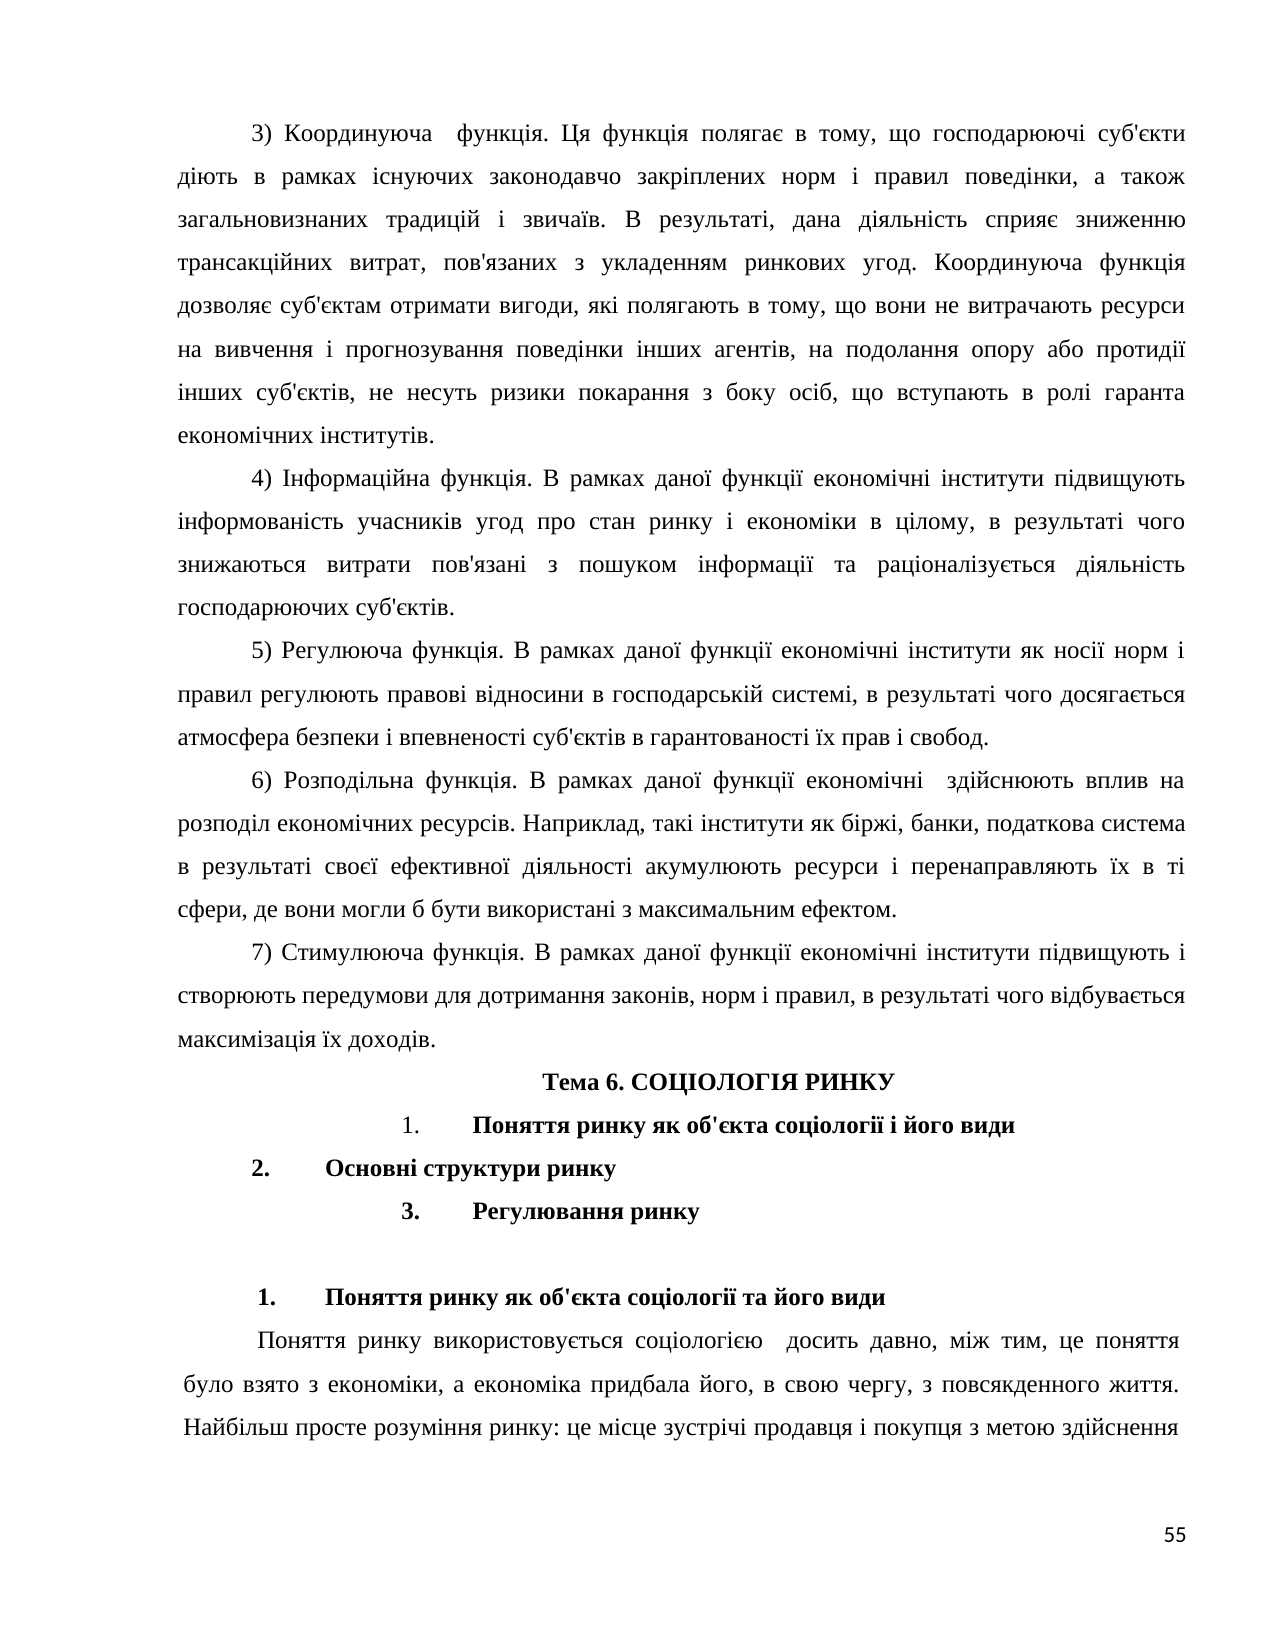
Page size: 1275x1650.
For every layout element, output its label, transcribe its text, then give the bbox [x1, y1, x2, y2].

text 4) Інформаційна функція. В рамках даної функції економічні інститути підвищують інформованість учасників угод про стан ринку і економіки в цілому, в результаті чого знижаються витрати пов'язані з пошуком інформації та раціоналізується діяльність господарюючих суб'єктів. [177, 463, 1186, 621]
text 3) Координуюча функція. Ця функція полягає в тому, що господарюючі суб'єкти діють в рамках існуючих законодавчо закріплених норм і правил поведінки, а також загальновизнаних традицій і звичаїв. В результаті, дана діяльність сприяє зниженню трансакційних витрат, пов'язаних з укладенням ринкових угод. Координуюча функція дозволяє суб'єктам отримати вигоди, які полягають в тому, що вони не витрачають ресурси на вивчення і прогнозування поведінки інших агентів, на подолання опору або протидії інших суб'єктів, не несуть ризики покарання з боку осіб, що вступають в ролі гаранта економічних інститутів. [177, 118, 1186, 449]
list Регулювання ринку [327, 1196, 1181, 1225]
list Поняття ринку як об'єкта соціології і його види [327, 1110, 1181, 1139]
text 7) Стимулююча функція. В рамках даної функції економічні інститути підвищують і створюють передумови для дотримання законів, норм і правил, в результаті чого відбувається максимізація їх доходів. [177, 937, 1186, 1052]
list Основні структури ринку [177, 1153, 1186, 1182]
text 5) Регулююча функція. В рамках даної функції економічні інститути як носії норм і правил регулюють правові відносини в господарській системі, в результаті чого досягається атмосфера безпеки і впевненості суб'єктів в гарантованості їх прав і свобод. [177, 636, 1186, 751]
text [183, 1326, 1181, 1441]
list Поняття ринку як об'єкта соціології та його види [183, 1282, 1181, 1311]
text Тема 6. СОЦІОЛОГІЯ РИНКУ [183, 1067, 1181, 1096]
text 6) Розподільна функція. В рамках даної функції економічні здійснюють вплив на розподіл економічних ресурсів. Наприклад, такі інститути як біржі, банки, податкова система в результаті своєї ефективної діяльності акумулюють ресурси і перенаправляють їх в ті сфери, де вони могли б бути використані з максимальним ефектом. [177, 765, 1186, 923]
